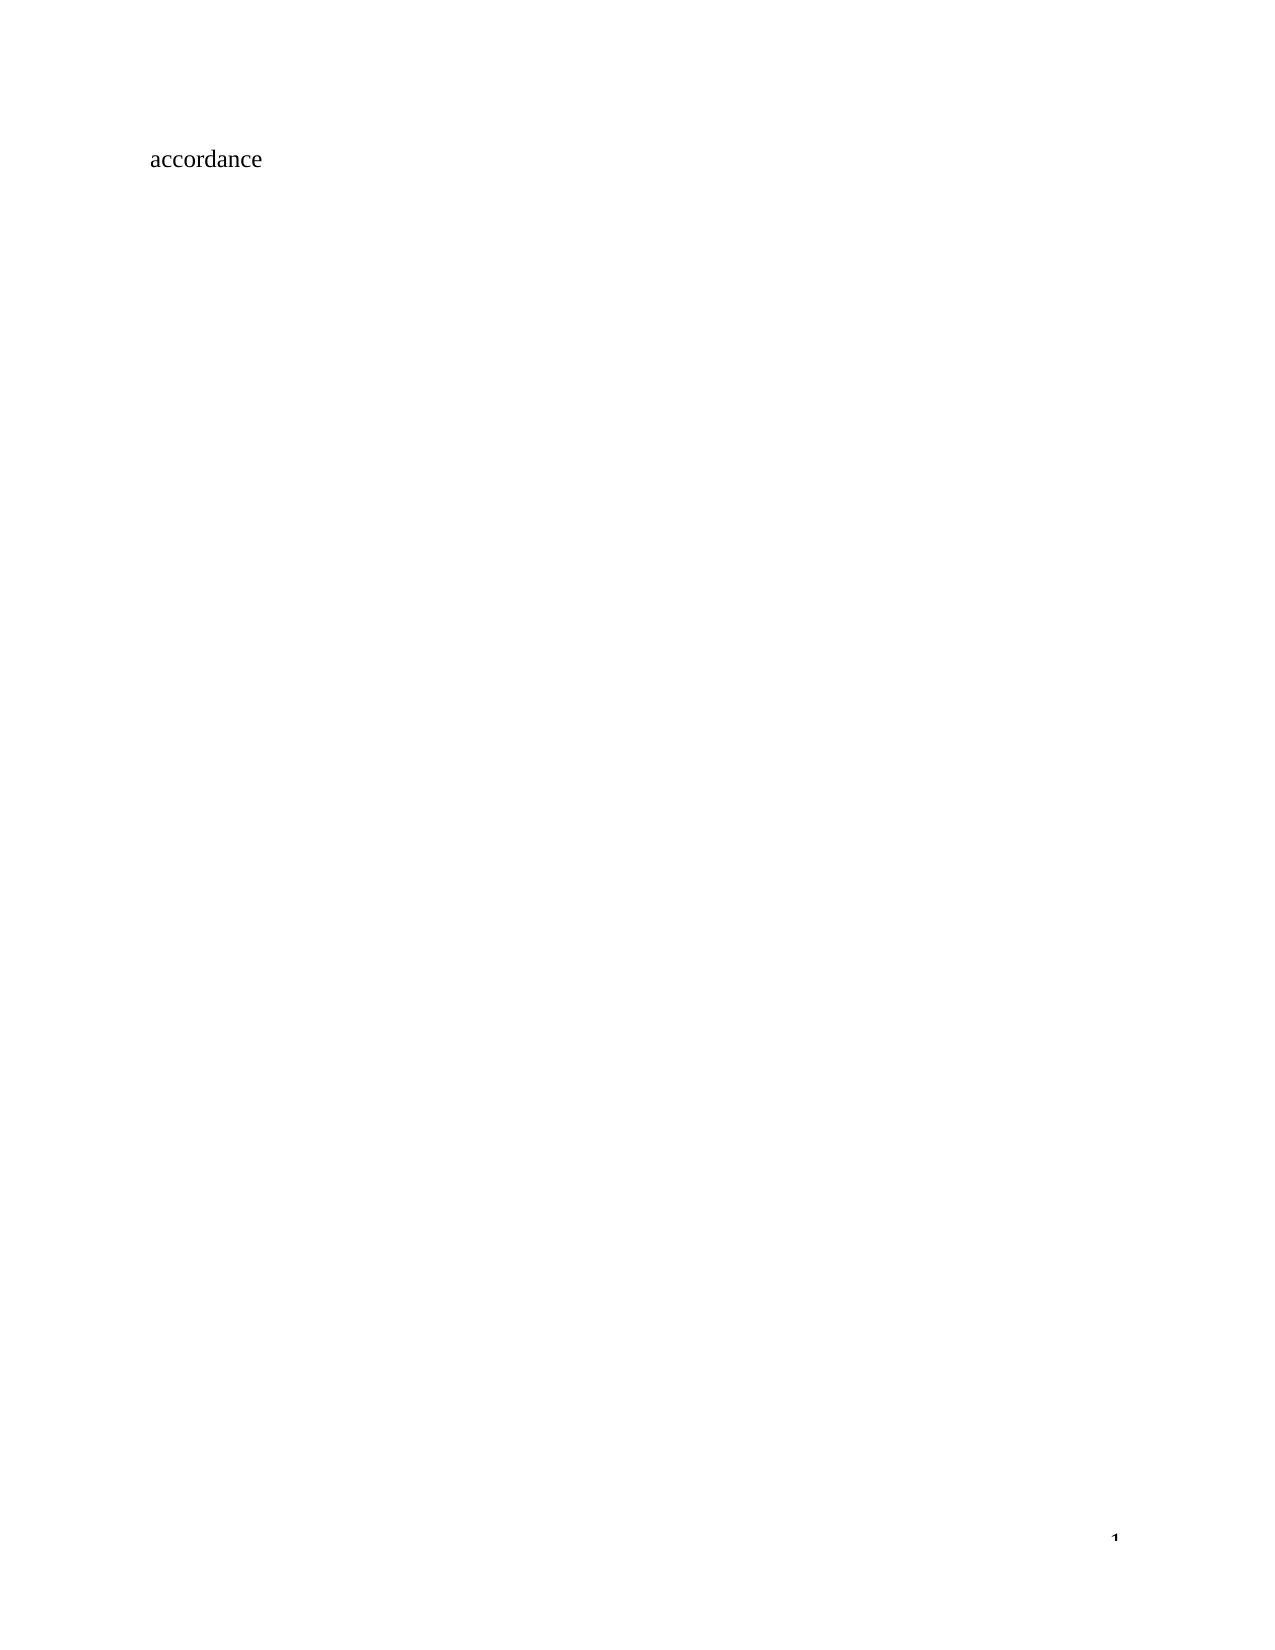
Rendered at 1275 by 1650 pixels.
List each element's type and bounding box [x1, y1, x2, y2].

text [150, 144, 1105, 172]
